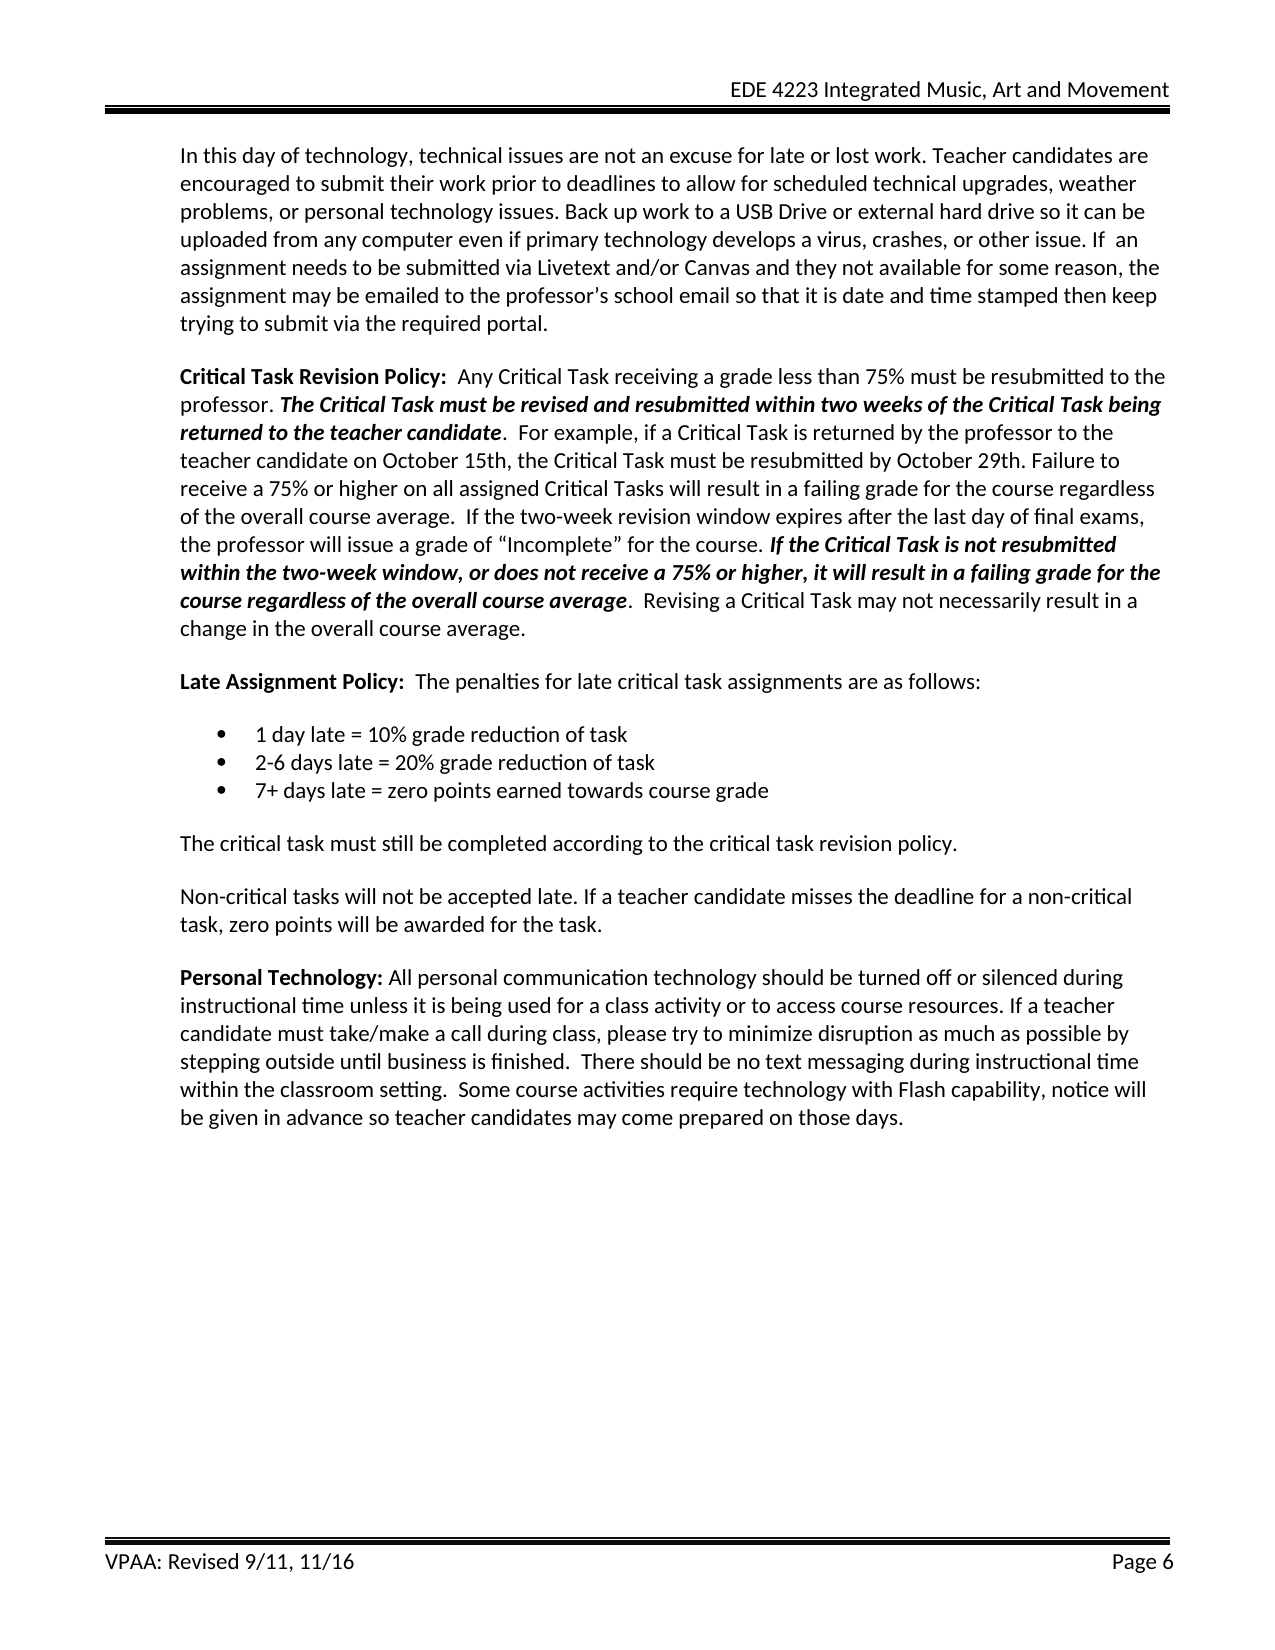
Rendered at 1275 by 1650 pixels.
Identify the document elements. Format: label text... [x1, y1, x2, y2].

list 1 day late = 10% grade reduction of task [217, 720, 1170, 748]
text In this day of technology, technical issues are not an excuse for late or lost work. Teacher candidates are encouraged to submit their work prior to deadlines to allow for scheduled technical upgrades, weather problems, or personal technology issues. Back up work to a USB Drive or external hard drive so it can be uploaded from any computer even if primary technology develops a virus, crashes, or other issue. If an assignment needs to be submitted via Livetext and/or Canvas and they not available for some reason, the assignment may be emailed to the professor’s school email so that it is date and time stamped then keep trying to submit via the required portal. [180, 141, 1170, 337]
text The critical task must still be completed according to the critical task revision policy. [180, 829, 1170, 857]
list 2-6 days late = 20% grade reduction of task [217, 748, 1170, 776]
list 7+ days late = zero points earned towards course grade [217, 776, 1170, 804]
text Personal Technology: All personal communication technology should be turned off or silenced during instructional time unless it is being used for a class activity or to access course resources. If a teacher candidate must take/make a call during class, please try to minimize disruption as much as possible by stepping outside until business is finished. There should be no text messaging during instructional time within the classroom setting. Some course activities require technology with Flash capability, notice will be given in advance so teacher candidates may come prepared on those days. [180, 963, 1170, 1132]
text Non-critical tasks will not be accepted late. If a teacher candidate misses the deadline for a non-critical task, zero points will be awarded for the task. [180, 882, 1170, 938]
text Critical Task Revision Policy: Any Critical Task receiving a grade less than 75% must be resubmitted to the professor. The Critical Task must be revised and resubmitted within two weeks of the Critical Task being returned to the teacher candidate. For example, if a Critical Task is returned by the professor to the teacher candidate on October 15th, the Critical Task must be resubmitted by October 29th. Failure to receive a 75% or higher on all assigned Critical Tasks will result in a failing grade for the course regardless of the overall course average. If the two-week revision window expires after the last day of final exams, the professor will issue a grade of “Incomplete” for the course. If the Critical Task is not resubmitted within the two-week window, or does not receive a 75% or higher, it will result in a failing grade for the course regardless of the overall course average. Revising a Critical Task may not necessarily result in a change in the overall course average. [180, 362, 1170, 642]
text Late Assignment Policy: The penalties for late critical task assignments are as follows: [180, 667, 1170, 695]
